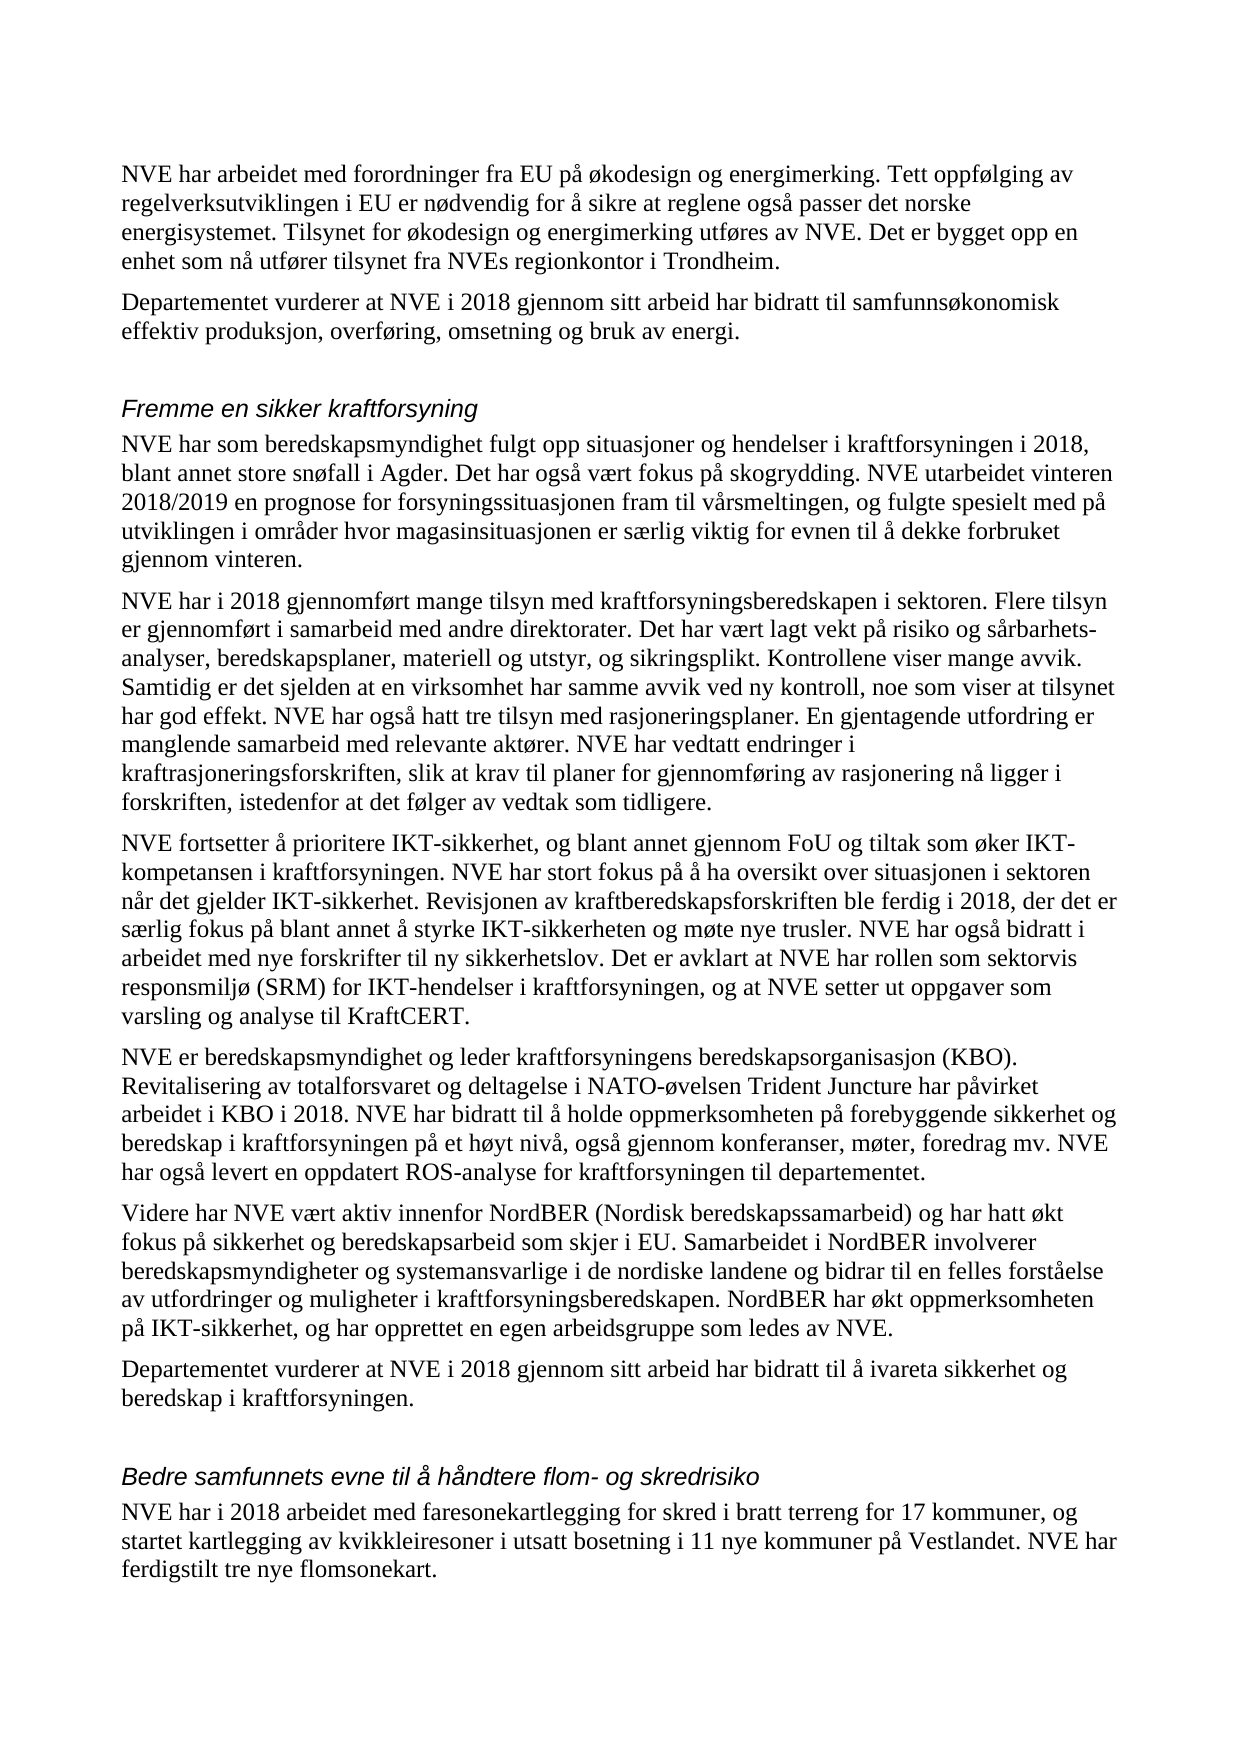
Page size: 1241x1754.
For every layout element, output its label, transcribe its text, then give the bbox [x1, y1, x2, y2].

text Videre har NVE vært aktiv innenfor NordBER (Nordisk beredskapssamarbeid) og har hatt økt fokus på sikkerhet og beredskapsarbeid som skjer i EU. Samarbeidet i NordBER involverer beredskapsmyndigheter og systemansvarlige i de nordiske landene og bidrar til en felles forståelse av utfordringer og muligheter i kraftforsyningsberedskapen. NordBER har økt oppmerksomheten på IKT-sikkerhet, og har opprettet en egen arbeidsgruppe som ledes av NVE. [121, 1198, 1119, 1342]
text Departementet vurderer at NVE i 2018 gjennom sitt arbeid har bidratt til samfunnsøkonomisk effektiv produksjon, overføring, omsetning og bruk av energi. [121, 287, 1119, 344]
text NVE har i 2018 gjennomført mange tilsyn med kraftforsyningsberedskapen i sektoren. Flere tilsyn er gjennomført i samarbeid med andre direktorater. Det har vært lagt vekt på risiko og sårbarhets-analyser, beredskapsplaner, materiell og utstyr, og sikringsplikt. Kontrollene viser mange avvik. Samtidig er det sjelden at en virksomhet har samme avvik ved ny kontroll, noe som viser at tilsynet har god effekt. NVE har også hatt tre tilsyn med rasjoneringsplaner. En gjentagende utfordring er manglende samarbeid med relevante aktører. NVE har vedtatt endringer i kraftrasjoneringsforskriften, slik at krav til planer for gjennomføring av rasjonering nå ligger i forskriften, istedenfor at det følger av vedtak som tidligere. [121, 586, 1119, 816]
text NVE er beredskapsmyndighet og leder kraftforsyningens beredskapsorganisasjon (KBO). Revitalisering av totalforsvaret og deltagelse i NATO-øvelsen Trident Juncture har påvirket arbeidet i KBO i 2018. NVE har bidratt til å holde oppmerksomheten på forebyggende sikkerhet og beredskap i kraftforsyningen på et høyt nivå, også gjennom konferanser, møter, foredrag mv. NVE har også levert en oppdatert ROS-analyse for kraftforsyningen til departementet. [121, 1042, 1119, 1186]
text NVE har i 2018 arbeidet med faresonekartlegging for skred i bratt terreng for 17 kommuner, og startet kartlegging av kvikkleiresoner i utsatt bosetning i 11 nye kommuner på Vestlandet. NVE har ferdigstilt tre nye flomsonekart. [121, 1497, 1119, 1583]
text Departementet vurderer at NVE i 2018 gjennom sitt arbeid har bidratt til å ivareta sikkerhet og beredskap i kraftforsyningen. [121, 1354, 1119, 1412]
text Fremme en sikker kraftforsyning [121, 394, 1119, 423]
text NVE fortsetter å prioritere IKT-sikkerhet, og blant annet gjennom FoU og tiltak som øker IKT-kompetansen i kraftforsyningen. NVE har stort fokus på å ha oversikt over situasjonen i sektoren når det gjelder IKT-sikkerhet. Revisjonen av kraftberedskapsforskriften ble ferdig i 2018, der det er særlig fokus på blant annet å styrke IKT-sikkerheten og møte nye trusler. NVE har også bidratt i arbeidet med nye forskrifter til ny sikkerhetslov. Det er avklart at NVE har rollen som sektorvis responsmiljø (SRM) for IKT-hendelser i kraftforsyningen, og at NVE setter ut oppgaver som varsling og analyse til KraftCERT. [121, 828, 1119, 1029]
text NVE har som beredskapsmyndighet fulgt opp situasjoner og hendelser i kraftforsyningen i 2018, blant annet store snøfall i Agder. Det har også vært fokus på skogrydding. NVE utarbeidet vinteren 2018/2019 en prognose for forsyningssituasjonen fram til vårsmeltingen, og fulgte spesielt med på utviklingen i områder hvor magasinsituasjonen er særlig viktig for evnen til å dekke forbruket gjennom vinteren. [121, 429, 1119, 573]
text NVE har arbeidet med forordninger fra EU på økodesign og energimerking. Tett oppfølging av regelverksutviklingen i EU er nødvendig for å sikre at reglene også passer det norske energisystemet. Tilsynet for økodesign og energimerking utføres av NVE. Det er bygget opp en enhet som nå utfører tilsynet fra NVEs regionkontor i Trondheim. [121, 159, 1119, 274]
text Bedre samfunnets evne til å håndtere flom- og skredrisiko [121, 1462, 1119, 1491]
